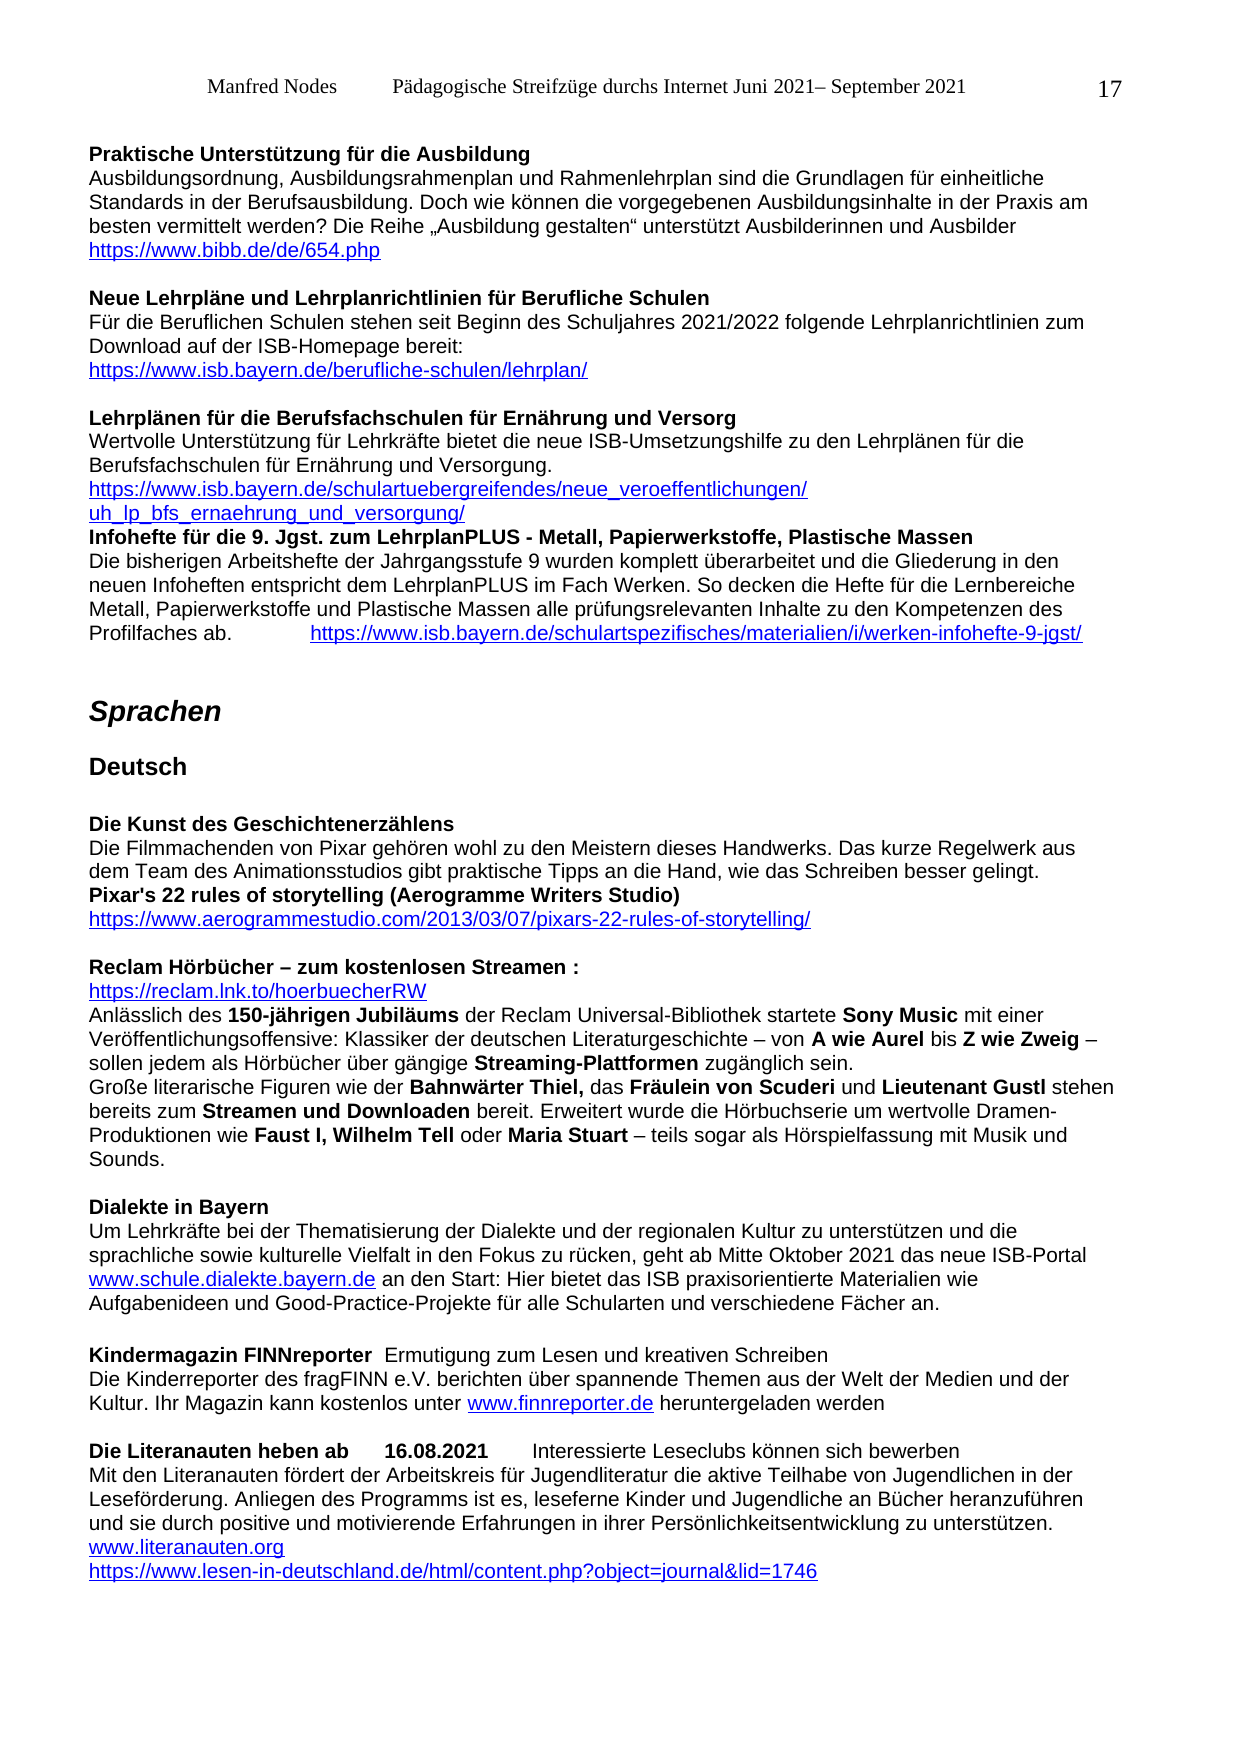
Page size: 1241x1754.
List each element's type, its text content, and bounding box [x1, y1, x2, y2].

text Kindermagazin FINNreporter Ermutigung zum Lesen und kreativen Schreiben Die Kinderreporter des fragFINN e.V. berichten über spannende Themen aus der Welt der Medien und der Kultur. Ihr Magazin kann kostenlos unter www.finnreporter.de heruntergeladen werden [89, 1343, 1122, 1415]
subtitle Sprachen [89, 694, 1122, 727]
text Anlässlich des 150-jährigen Jubiläums der Reclam Universal-Bibliothek startete Sony Music mit einer Veröffentlichungsoffensive: Klassiker der deutschen Literaturgeschichte – von A wie Aurel bis Z wie Zweig – sollen jedem als Hörbücher über gängige Streaming-Plattformen zugänglich sein. [89, 1003, 1122, 1075]
text https://www.bibb.de/de/654.php [89, 238, 1122, 262]
text Die Filmmachenden von Pixar gehören wohl zu den Meistern dieses Handwerks. Das kurze Regelwerk aus dem Team des Animationsstudios gibt praktische Tipps an die Hand, wie das Schreiben besser gelingt. [89, 835, 1122, 883]
text Lehrplänen für die Berufsfachschulen für Ernährung und Versorg [89, 405, 1122, 429]
text Wertvolle Unterstützung für Lehrkräfte bietet die neue ISB-Umsetzungshilfe zu den Lehrplänen für die Berufsfachschulen für Ernährung und Versorgung. https://www.isb.bayern.de/schulartuebergreifendes/neue_veroeffentlichungen/uh_lp_bfs_ernaehrung_und_versorgung/ [89, 429, 1122, 525]
text Die bisherigen Arbeitshefte der Jahrgangsstufe 9 wurden komplett überarbeitet und die Gliederung in den neuen Infoheften entspricht dem LehrplanPLUS im Fach Werken. So decken die Hefte für die Lernbereiche Metall, Papierwerkstoffe und Plastische Massen alle prüfungsrelevanten Inhalte zu den Kompetenzen des Profilfaches ab. https://www.isb.bayern.de/schulartspezifisches/materialien/i/werken-infohefte-9-jgst/ [89, 549, 1122, 645]
text Reclam Hörbücher – zum kostenlosen Streamen : [89, 955, 1122, 979]
text Um Lehrkräfte bei der Thematisierung der Dialekte und der regionalen Kultur zu unterstützen und die sprachliche sowie kulturelle Vielfalt in den Fokus zu rücken, geht ab Mitte Oktober 2021 das neue ISB-Portal www.schule.dialekte.bayern.de an den Start: Hier bietet das ISB praxisorientierte Materialien wie Aufgabenideen und Good-Practice-Projekte für alle Schularten und verschiedene Fächer an. [89, 1219, 1122, 1343]
text Praktische Unterstützung für die Ausbildung [89, 142, 1122, 166]
text Ausbildungsordnung, Ausbildungsrahmenplan und Rahmenlehrplan sind die Grundlagen für einheitliche Standards in der Berufsausbildung. Doch wie können die vorgegebenen Ausbildungsinhalte in der Praxis am besten vermittelt werden? Die Reihe „Ausbildung gestalten“ unterstützt Ausbilderinnen und Ausbilder [89, 166, 1122, 238]
text Dialekte in Bayern [89, 1195, 1122, 1219]
text https://reclam.lnk.to/hoerbuecherRW [89, 979, 1122, 1003]
text Neue Lehrpläne und Lehrplanrichtlinien für Berufliche Schulen [89, 286, 1122, 309]
text Mit den Literanauten fördert der Arbeitskreis für Jugendliteratur die aktive Teilhabe von Jugendlichen in der Leseförderung. Anliegen des Programms ist es, leseferne Kinder und Jugendliche an Bücher heranzuführen und sie durch positive und motivierende Erfahrungen in ihrer Persönlichkeitsentwicklung zu unterstützen. [89, 1463, 1122, 1535]
text Für die Beruflichen Schulen stehen seit Beginn des Schuljahres 2021/2022 folgende Lehrplanrichtlinien zum Download auf der ISB-Homepage bereit: [89, 309, 1122, 357]
text www.literanauten.org [89, 1535, 1122, 1559]
text Große literarische Figuren wie der Bahnwärter Thiel, das Fräulein von Scuderi und Lieutenant Gustl stehen bereits zum Streamen und Downloaden bereit. Erweitert wurde die Hörbuchserie um wertvolle Dramen-Produktionen wie Faust I, Wilhelm Tell oder Maria Stuart – teils sogar als Hörspielfassung mit Musik und Sounds. [89, 1075, 1122, 1171]
text Pixar's 22 rules of storytelling (Aerogramme Writers Studio) https://www.aerogrammestudio.com/2013/03/07/pixars-22-rules-of-storytelling/ [89, 883, 1122, 931]
text Die Kunst des Geschichtenerzählens [89, 811, 1122, 835]
subtitle Deutsch [89, 752, 1122, 781]
text Infohefte für die 9. Jgst. zum LehrplanPLUS - Metall, Papierwerkstoffe, Plastische Massen [89, 525, 1122, 549]
text Die Literanauten heben ab 16.08.2021 Interessierte Leseclubs können sich bewerben [89, 1439, 1122, 1463]
text https://www.isb.bayern.de/berufliche-schulen/lehrplan/ [89, 357, 1122, 381]
text https://www.lesen-in-deutschland.de/html/content.php?object=journal&lid=1746 [89, 1559, 1122, 1583]
